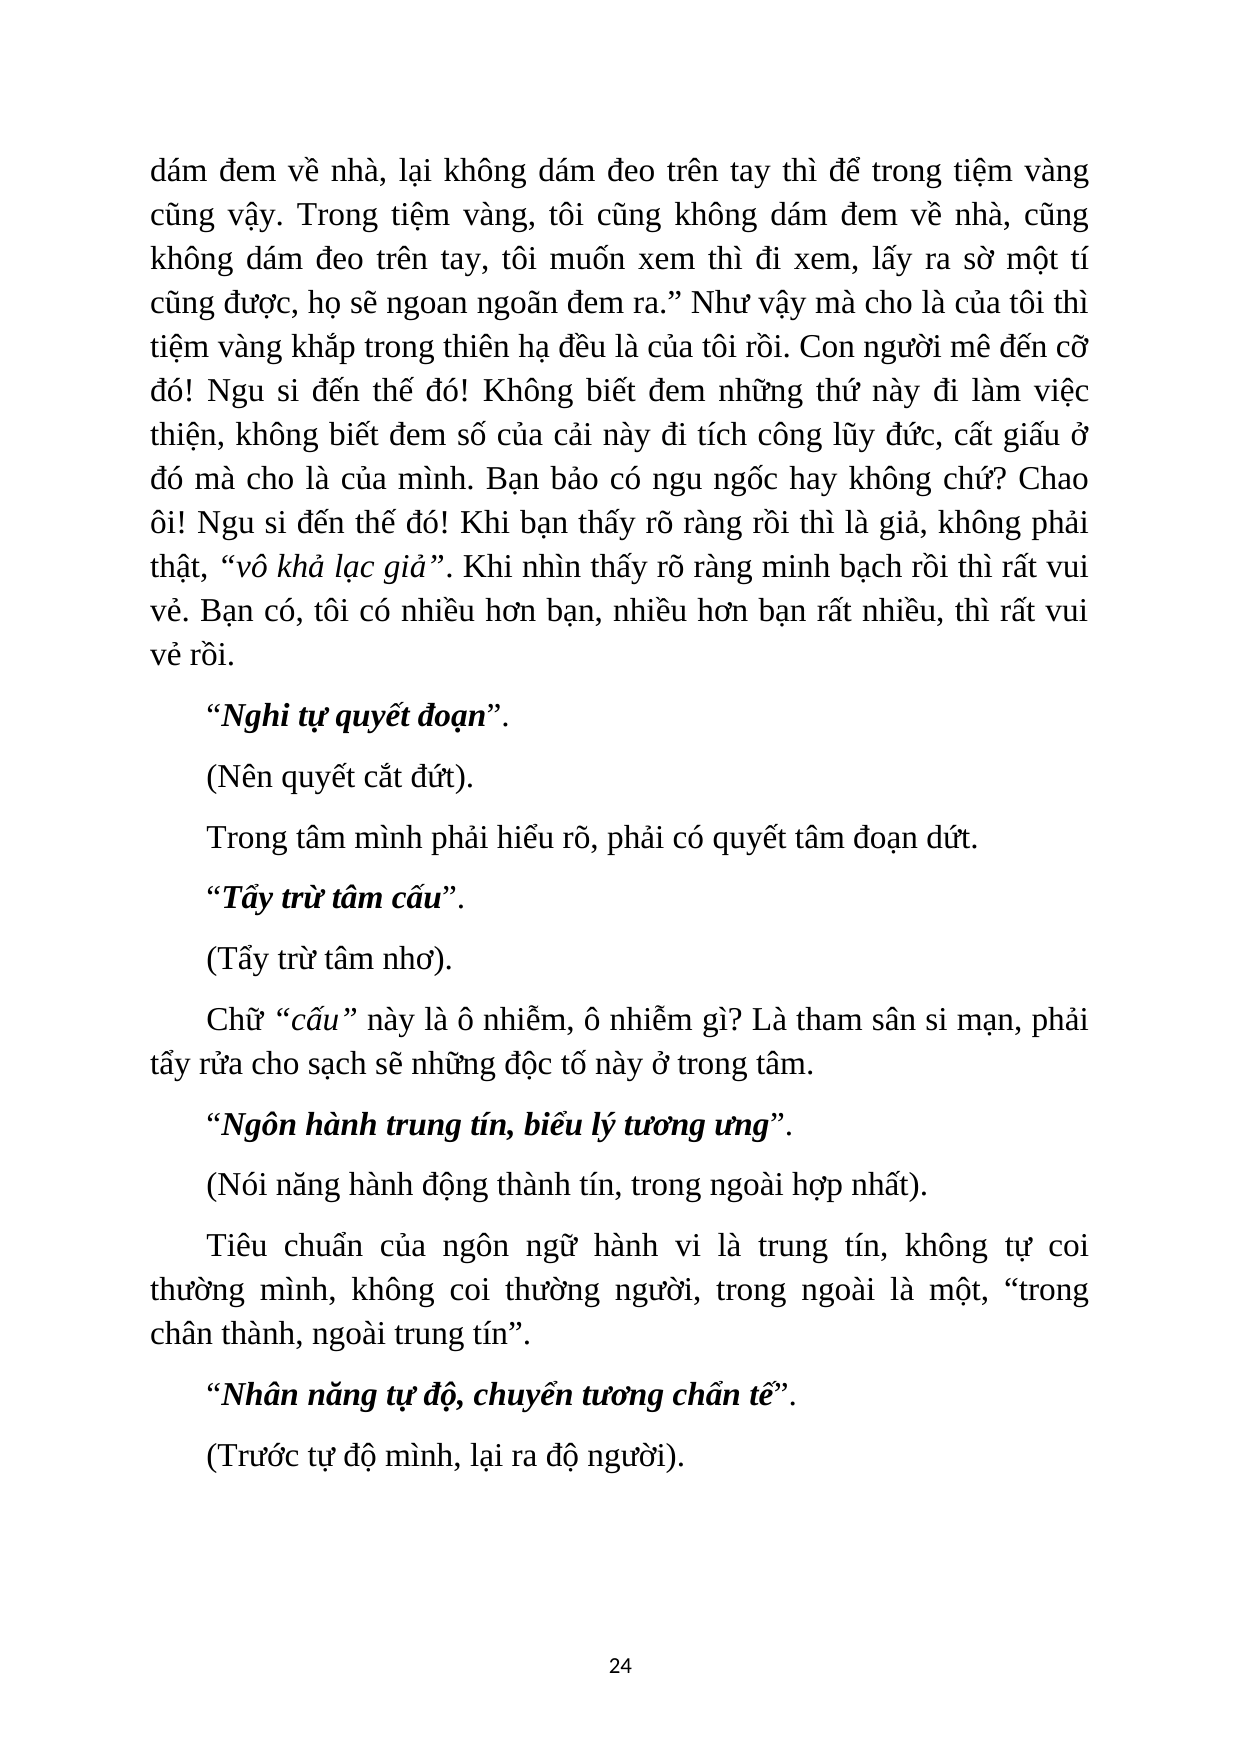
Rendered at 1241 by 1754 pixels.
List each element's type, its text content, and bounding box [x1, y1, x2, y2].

text “Nhân năng tự độ, chuyển tương chẩn tế”. [150, 1374, 1090, 1412]
text “Nghi tự quyết đoạn”. [150, 695, 1090, 734]
text Chữ “cấu” này là ô nhiễm, ô nhiễm gì? Là tham sân si mạn, phải tẩy rửa cho sạch sẽ những độc tố này ở trong tâm. [150, 999, 1090, 1081]
text (Nên quyết cắt đứt). [150, 756, 1090, 794]
text “Tẩy trừ tâm cấu”. [150, 878, 1090, 916]
text (Nói năng hành động thành tín, trong ngoài hợp nhất). [150, 1164, 1090, 1203]
text (Tẩy trừ tâm nhơ). [150, 938, 1090, 977]
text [150, 150, 1090, 673]
text Tiêu chuẩn của ngôn ngữ hành vi là trung tín, không tự coi thường mình, không coi thường người, trong ngoài là một, “trong chân thành, ngoài trung tín”. [150, 1225, 1090, 1352]
text (Trước tự độ mình, lại ra độ người). [150, 1435, 1090, 1473]
text Trong tâm mình phải hiểu rõ, phải có quyết tâm đoạn dứt. [150, 817, 1090, 855]
text “Ngôn hành trung tín, biểu lý tương ưng”. [150, 1104, 1090, 1142]
